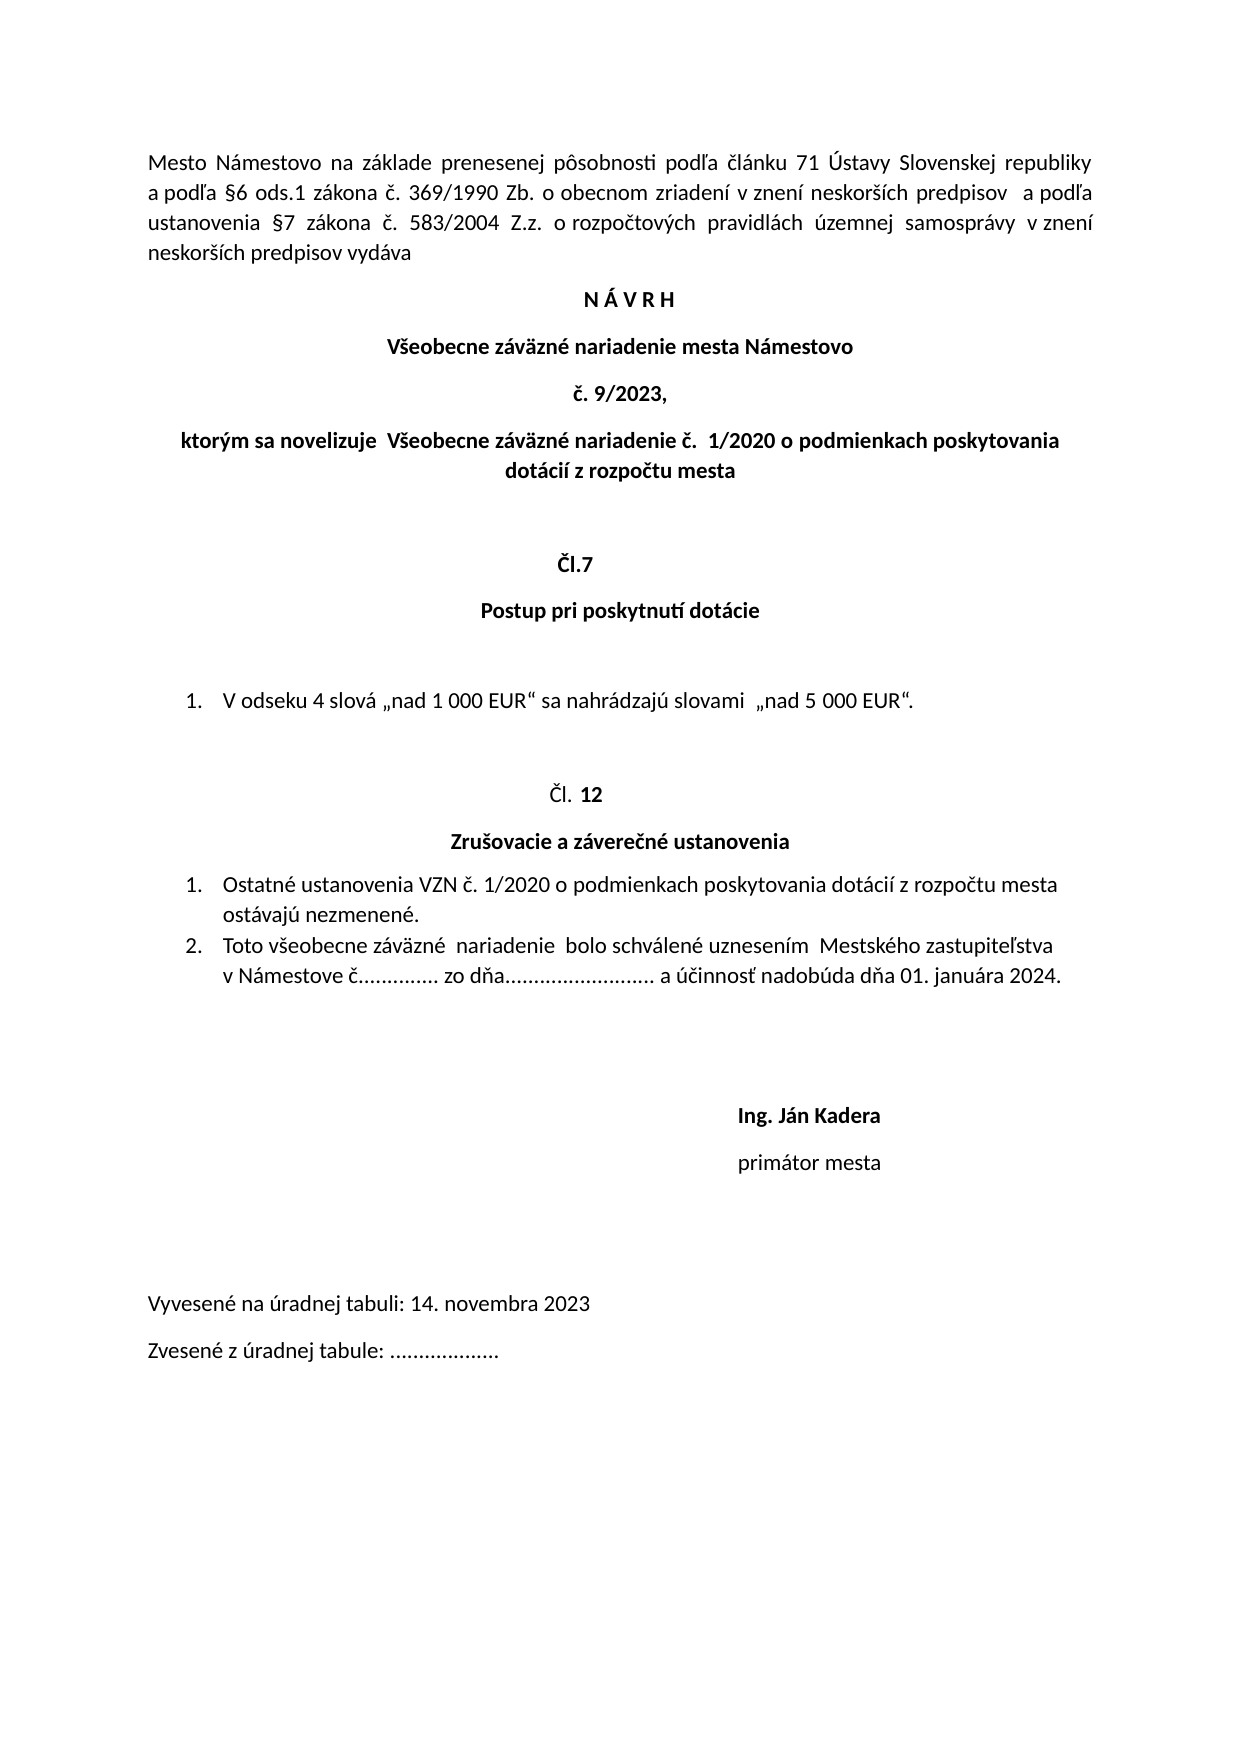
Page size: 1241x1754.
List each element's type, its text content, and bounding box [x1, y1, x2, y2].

text Čl.7 [443, 550, 1093, 578]
text Postup pri poskytnutí dotácie [148, 597, 1093, 625]
text Zvesené z úradnej tabule: ................... [148, 1336, 1093, 1364]
text ktorým sa novelizuje Všeobecne záväzné nariadenie č. 1/2020 o podmienkach poskytovania dotácií z rozpočtu mesta [148, 426, 1093, 484]
text Čl. 12 [148, 780, 1093, 808]
text primátor mesta [664, 1148, 1093, 1176]
list Ostatné ustanovenia VZN č. 1/2020 o podmienkach poskytovania dotácií z rozpočtu mesta ostávajú nezmenené. [185, 870, 1093, 928]
text Všeobecne záväzné nariadenie mesta Námestovo [148, 332, 1093, 360]
list V odseku 4 slová „nad 1 000 EUR“ sa nahrádzajú slovami „nad 5 000 EUR“. [185, 687, 1093, 714]
text Ing. Ján Kadera [664, 1102, 1093, 1129]
list Toto všeobecne záväzné nariadenie bolo schválené uznesením Mestského zastupiteľstva v Námestove č.............. zo dňa.......................... a účinnosť nadobúda dňa 01. januára 2024. [185, 931, 1093, 989]
text Zrušovacie a záverečné ustanovenia [148, 827, 1093, 855]
text Vyvesené na úradnej tabuli: 14. novembra 2023 [148, 1289, 1093, 1317]
text N Á V R H [148, 285, 1093, 313]
text Mesto Námestovo na základe prenesenej pôsobnosti podľa článku 71 Ústavy Slovenskej republiky a podľa §6 ods.1 zákona č. 369/1990 Zb. o obecnom zriadení v znení neskorších predpisov a podľa ustanovenia §7 zákona č. 583/2004 Z.z. o rozpočtových pravidlách územnej samosprávy v znení neskorších predpisov vydáva [148, 148, 1093, 266]
text č. 9/2023, [148, 379, 1093, 407]
